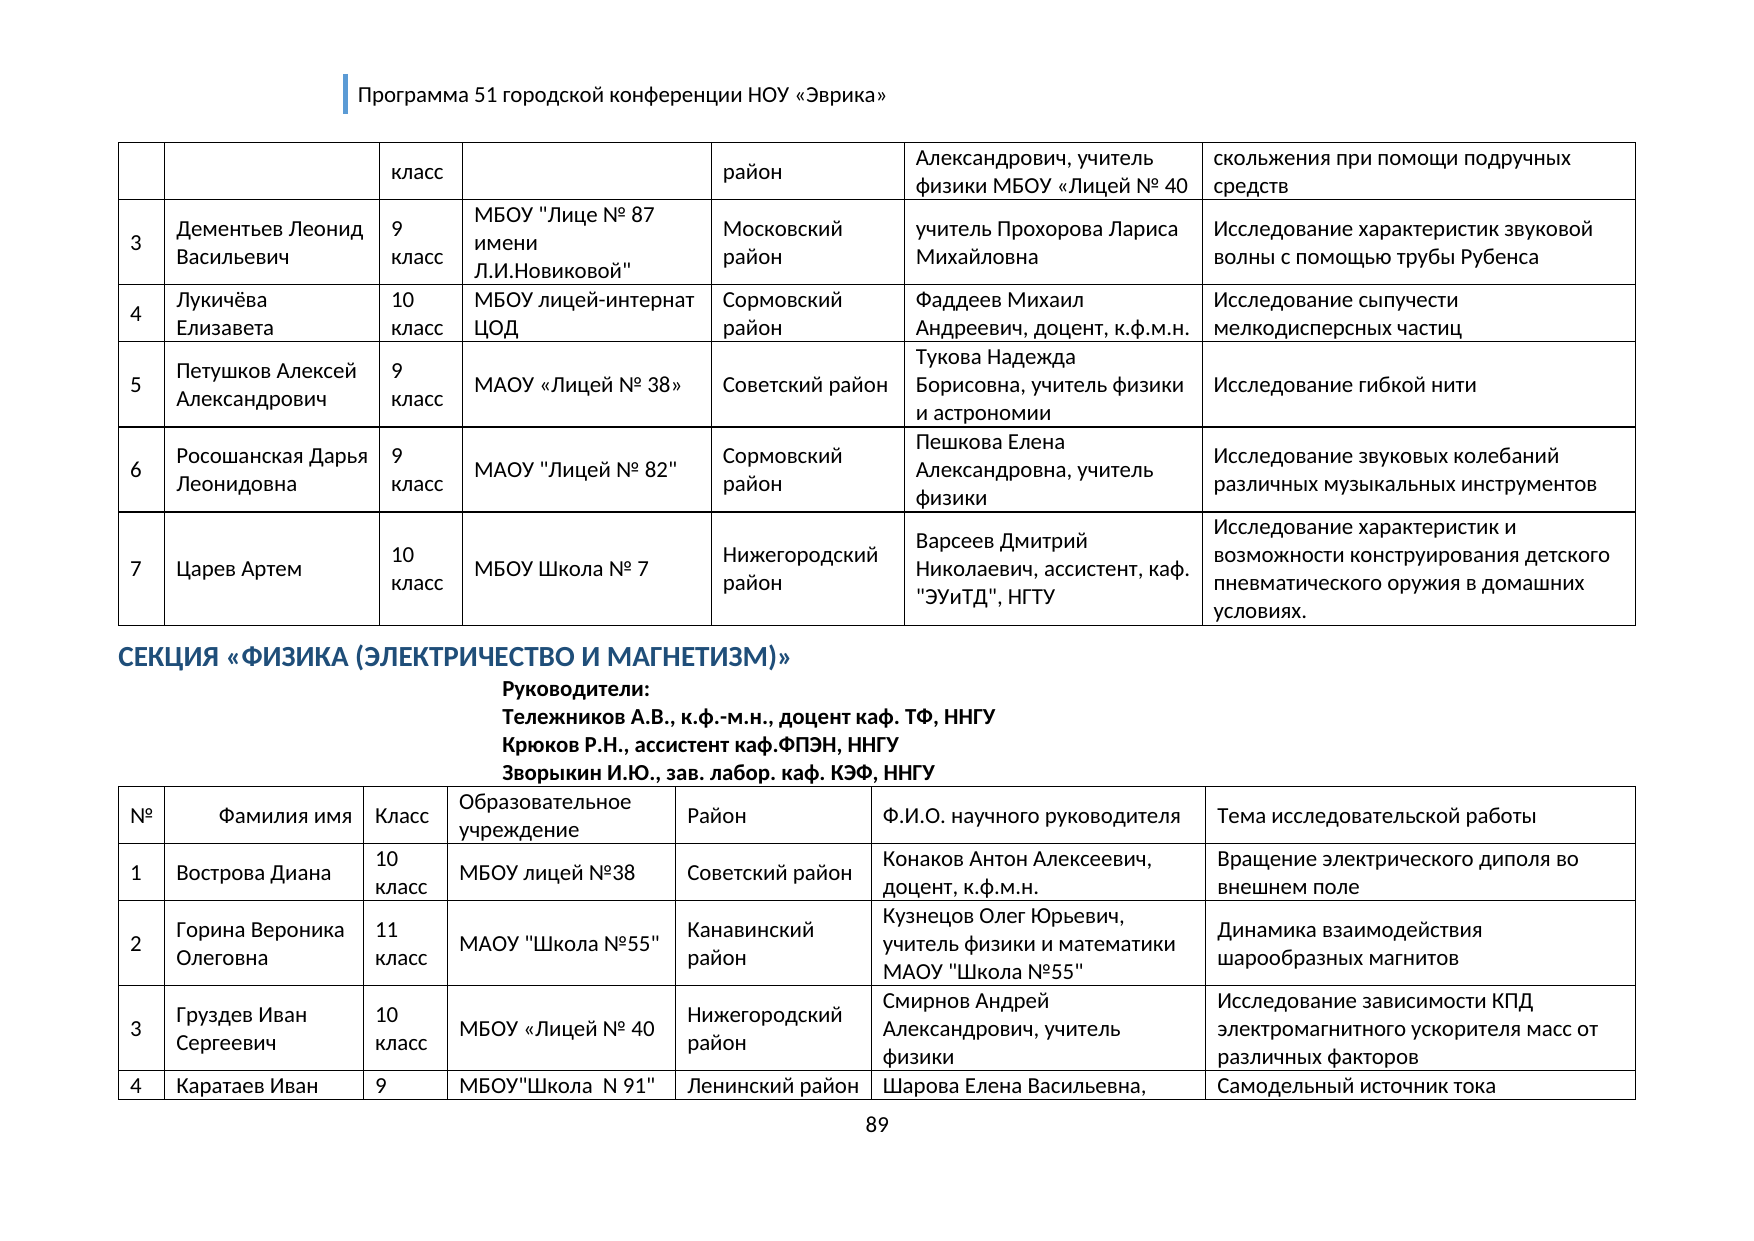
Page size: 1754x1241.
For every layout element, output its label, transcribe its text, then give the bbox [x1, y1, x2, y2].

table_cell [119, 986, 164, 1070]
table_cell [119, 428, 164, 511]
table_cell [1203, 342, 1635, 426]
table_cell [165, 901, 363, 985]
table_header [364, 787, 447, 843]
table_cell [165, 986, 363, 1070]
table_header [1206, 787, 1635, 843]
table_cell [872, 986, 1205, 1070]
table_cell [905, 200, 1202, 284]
text Зворыкин И.Ю., зав. лабор. каф. КЭФ, ННГУ [502, 758, 1636, 786]
subtitle секция «Физика (электричество и магнетизм)» [118, 638, 1636, 674]
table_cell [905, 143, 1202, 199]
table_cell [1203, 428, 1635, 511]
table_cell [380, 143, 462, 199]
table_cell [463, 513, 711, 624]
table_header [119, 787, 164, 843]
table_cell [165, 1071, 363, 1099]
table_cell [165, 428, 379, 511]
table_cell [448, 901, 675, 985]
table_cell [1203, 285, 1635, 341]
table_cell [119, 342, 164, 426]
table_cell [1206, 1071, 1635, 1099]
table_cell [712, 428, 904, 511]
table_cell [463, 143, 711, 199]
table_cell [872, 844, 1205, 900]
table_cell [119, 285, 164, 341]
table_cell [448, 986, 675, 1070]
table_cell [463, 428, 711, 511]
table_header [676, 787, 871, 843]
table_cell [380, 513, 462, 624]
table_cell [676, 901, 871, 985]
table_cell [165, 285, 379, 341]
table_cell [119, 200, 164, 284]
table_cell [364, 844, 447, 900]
text Тележников А.В., к.ф.-м.н., доцент каф. ТФ, ННГУ [502, 702, 1636, 730]
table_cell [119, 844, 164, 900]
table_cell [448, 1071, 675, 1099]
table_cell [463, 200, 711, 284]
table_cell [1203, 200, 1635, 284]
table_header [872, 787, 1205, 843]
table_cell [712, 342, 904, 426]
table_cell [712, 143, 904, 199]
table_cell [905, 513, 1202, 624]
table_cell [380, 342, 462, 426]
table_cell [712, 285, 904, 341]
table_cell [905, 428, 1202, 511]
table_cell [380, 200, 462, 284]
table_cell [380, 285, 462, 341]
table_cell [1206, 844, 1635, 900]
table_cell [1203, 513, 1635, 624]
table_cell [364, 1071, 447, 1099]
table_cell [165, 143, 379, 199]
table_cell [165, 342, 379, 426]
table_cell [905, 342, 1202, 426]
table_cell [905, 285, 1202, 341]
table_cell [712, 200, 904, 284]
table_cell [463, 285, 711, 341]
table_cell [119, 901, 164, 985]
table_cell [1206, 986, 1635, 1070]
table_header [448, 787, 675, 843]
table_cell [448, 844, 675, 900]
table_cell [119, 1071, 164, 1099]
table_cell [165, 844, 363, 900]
text Крюков Р.Н., ассистент каф.ФПЭН, ННГУ [502, 730, 1636, 758]
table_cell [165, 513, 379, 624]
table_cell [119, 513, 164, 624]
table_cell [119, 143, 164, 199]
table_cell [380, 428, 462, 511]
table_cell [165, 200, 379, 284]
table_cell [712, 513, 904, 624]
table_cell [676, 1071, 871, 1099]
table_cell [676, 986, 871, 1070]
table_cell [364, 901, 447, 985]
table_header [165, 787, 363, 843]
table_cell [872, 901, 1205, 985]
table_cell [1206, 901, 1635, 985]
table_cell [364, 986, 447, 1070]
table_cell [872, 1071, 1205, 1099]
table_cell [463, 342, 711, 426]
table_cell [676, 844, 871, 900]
text Руководители: [502, 674, 1636, 702]
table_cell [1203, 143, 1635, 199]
